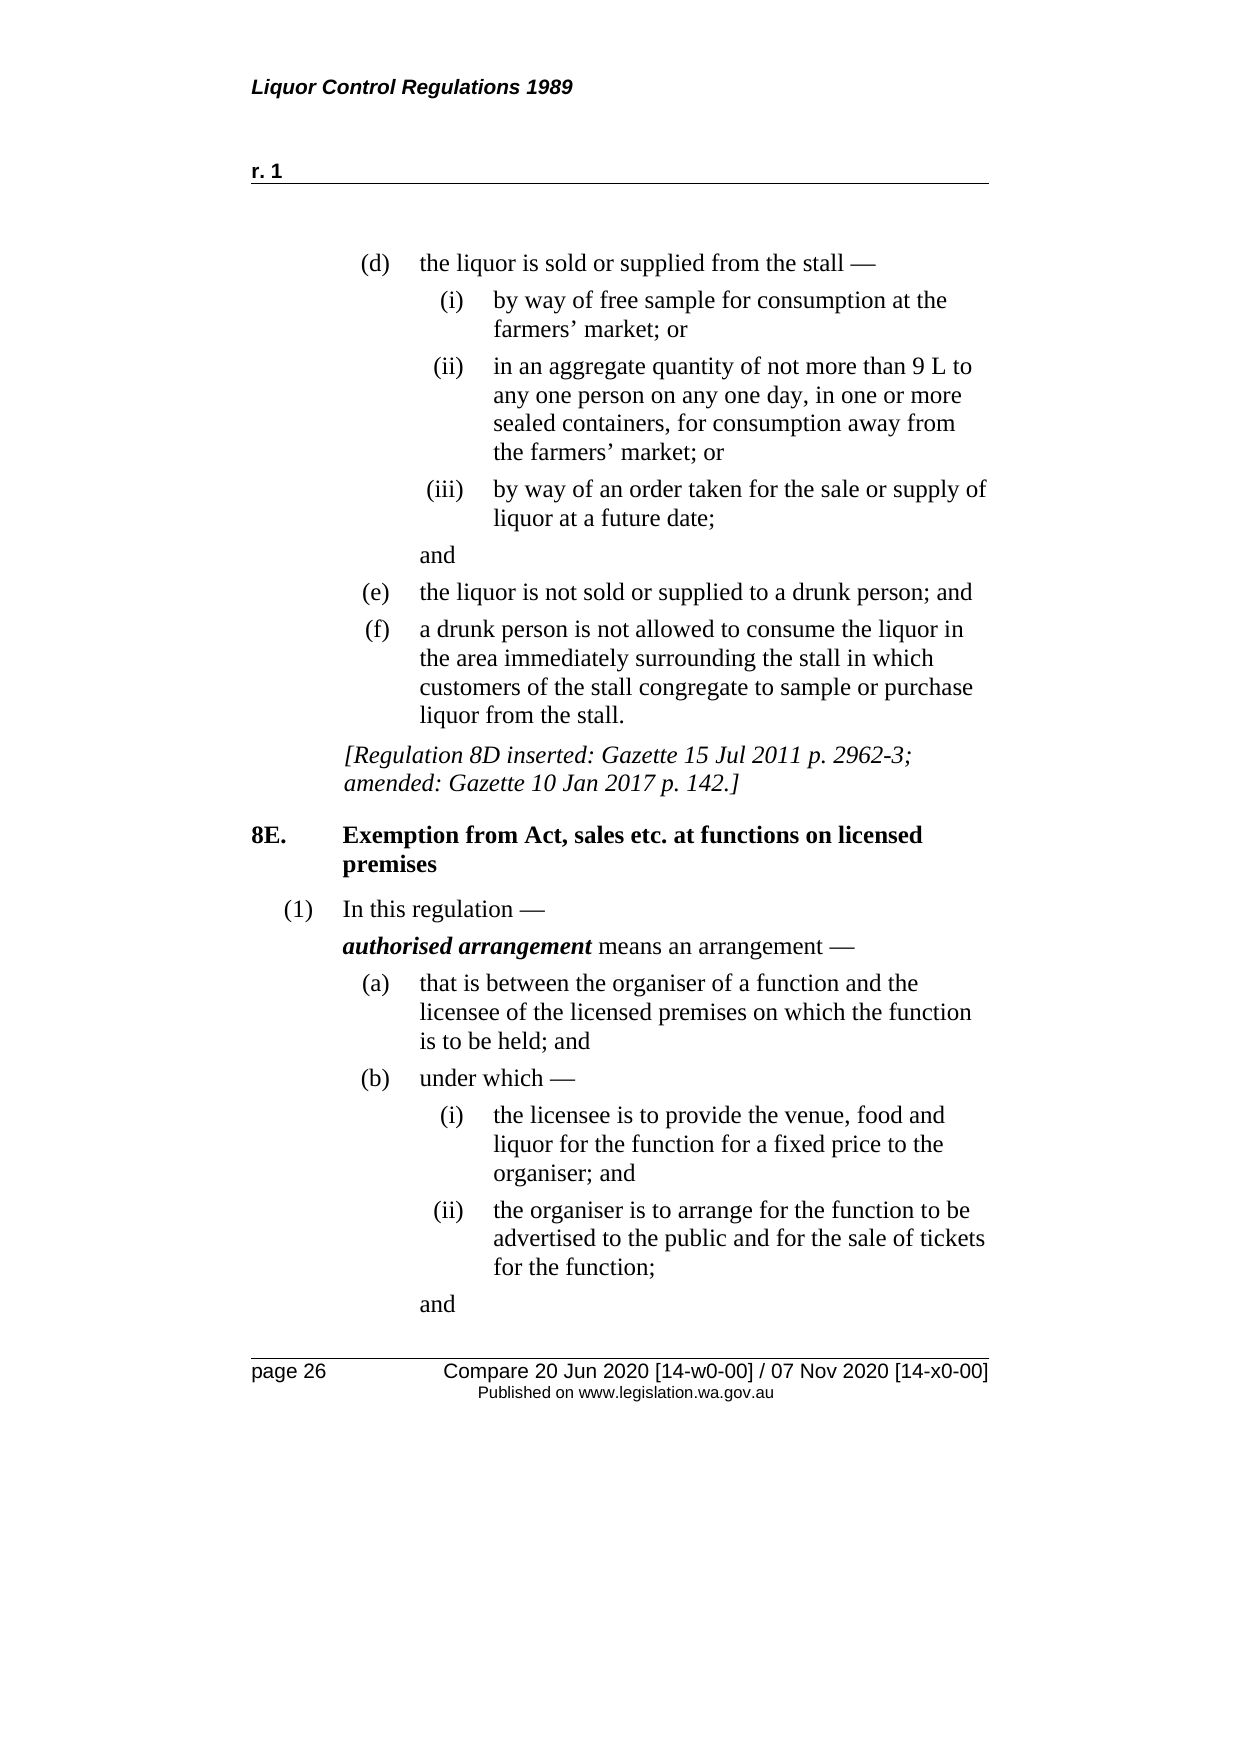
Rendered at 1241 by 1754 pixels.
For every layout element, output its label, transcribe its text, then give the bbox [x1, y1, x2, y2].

text (b) under which — [251, 1063, 989, 1092]
text (d) the liquor is sold or supplied from the stall — [251, 248, 989, 277]
text (1) In this regulation — [251, 894, 989, 923]
text (f) a drunk person is not allowed to consume the liquor in the area immediately surrounding the stall in which customers of the stall congregate to sample or purchase liquor from the stall. [251, 614, 989, 729]
text (ii) in an aggregate quantity of not more than 9 L to any one person on any one day, in one or more sealed containers, for consumption away from the farmers’ market; or [251, 351, 989, 466]
text (iii) by way of an order taken for the sale or supply of liquor at a future date; [251, 474, 989, 532]
text and [251, 540, 989, 569]
subtitle 8E. Exemption from Act, sales etc. at functions on licensed premises [251, 820, 989, 878]
text authorised arrangement means an arrangement — [251, 931, 989, 960]
text (e) the liquor is not sold or supplied to a drunk person; and [251, 577, 989, 606]
text and [251, 1289, 989, 1318]
text [Regulation 8D inserted: Gazette 15 Jul 2011 p. 2962-3; amended: Gazette 10 Jan 2017 p. 142.] [251, 740, 989, 797]
text (a) that is between the organiser of a function and the licensee of the licensed premises on which the function is to be held; and [251, 968, 989, 1055]
text (ii) the organiser is to arrange for the function to be advertised to the public and for the sale of tickets for the function; [251, 1195, 989, 1281]
text (i) by way of free sample for consumption at the farmers’ market; or [251, 285, 989, 343]
text (i) the licensee is to provide the venue, food and liquor for the function for a fixed price to the organiser; and [251, 1100, 989, 1186]
